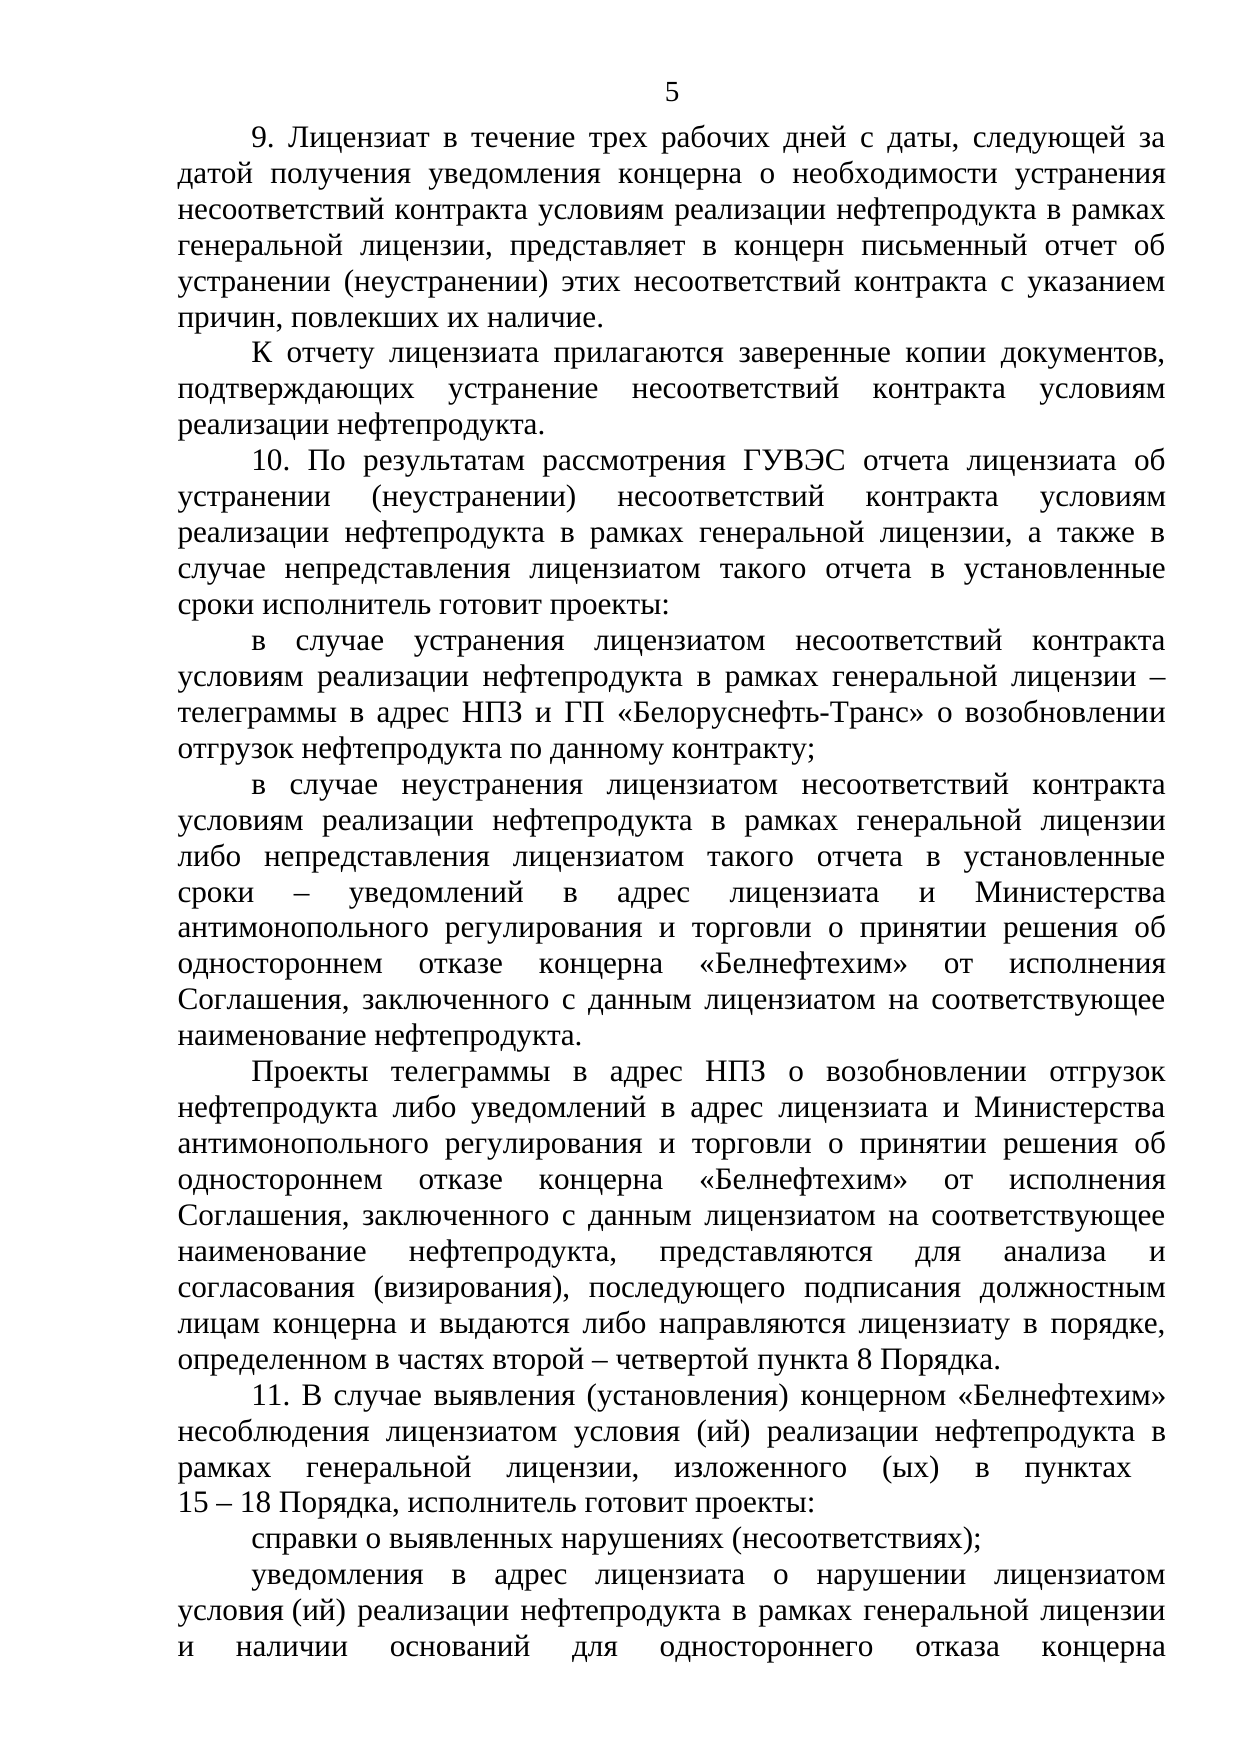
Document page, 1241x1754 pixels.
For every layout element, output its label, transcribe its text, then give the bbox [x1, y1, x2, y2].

text справки о выявленных нарушениях (несоответствиях); [177, 1520, 1167, 1556]
text 9. Лицензиат в течение трех рабочих дней с даты, следующей за датой получения уведомления концерна о необходимости устранения несоответствий контракта условиям реализации нефтепродукта в рамках генеральной лицензии, представляет в концерн письменный отчет об устранении (неустранении) этих несоответствий контракта с указанием причин, повлекших их наличие. [177, 118, 1167, 334]
text в случае устранения лицензиатом несоответствий контракта условиям реализации нефтепродукта в рамках генеральной лицензии – телеграммы в адрес НПЗ и ГП «Белоруснефть-Транс» о возобновлении отгрузок нефтепродукта по данному контракту; [177, 621, 1167, 765]
text 10. По результатам рассмотрения ГУВЭС отчета лицензиата об устранении (неустранении) несоответствий контракта условиям реализации нефтепродукта в рамках генеральной лицензии, а также в случае непредставления лицензиатом такого отчета в установленные сроки исполнитель готовит проекты: [177, 442, 1167, 621]
text 11. В случае выявления (установления) концерном «Белнефтехим» несоблюдения лицензиатом условия (ий) реализации нефтепродукта в рамках генеральной лицензии, изложенного (ых) в пунктах 15 – 18 Порядка, исполнитель готовит проекты: [177, 1376, 1167, 1520]
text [177, 1556, 1167, 1663]
text К отчету лицензиата прилагаются заверенные копии документов, подтверждающих устранение несоответствий контракта условиям реализации нефтепродукта. [177, 334, 1167, 442]
text Проекты телеграммы в адрес НПЗ о возобновлении отгрузок нефтепродукта либо уведомлений в адрес лицензиата и Министерства антимонопольного регулирования и торговли о принятии решения об одностороннем отказе концерна «Белнефтехим» от исполнения Соглашения, заключенного с данным лицензиатом на соответствующее наименование нефтепродукта, представляются для анализа и согласования (визирования), последующего подписания должностным лицам концерна и выдаются либо направляются лицензиату в порядке, определенном в частях второй ‒ четвертой пункта 8 Порядка. [177, 1052, 1167, 1376]
text в случае неустранения лицензиатом несоответствий контракта условиям реализации нефтепродукта в рамках генеральной лицензии либо непредставления лицензиатом такого отчета в установленные сроки – уведомлений в адрес лицензиата и Министерства антимонопольного регулирования и торговли о принятии решения об одностороннем отказе концерна «Белнефтехим» от исполнения Соглашения, заключенного с данным лицензиатом на соответствующее наименование нефтепродукта. [177, 765, 1167, 1052]
